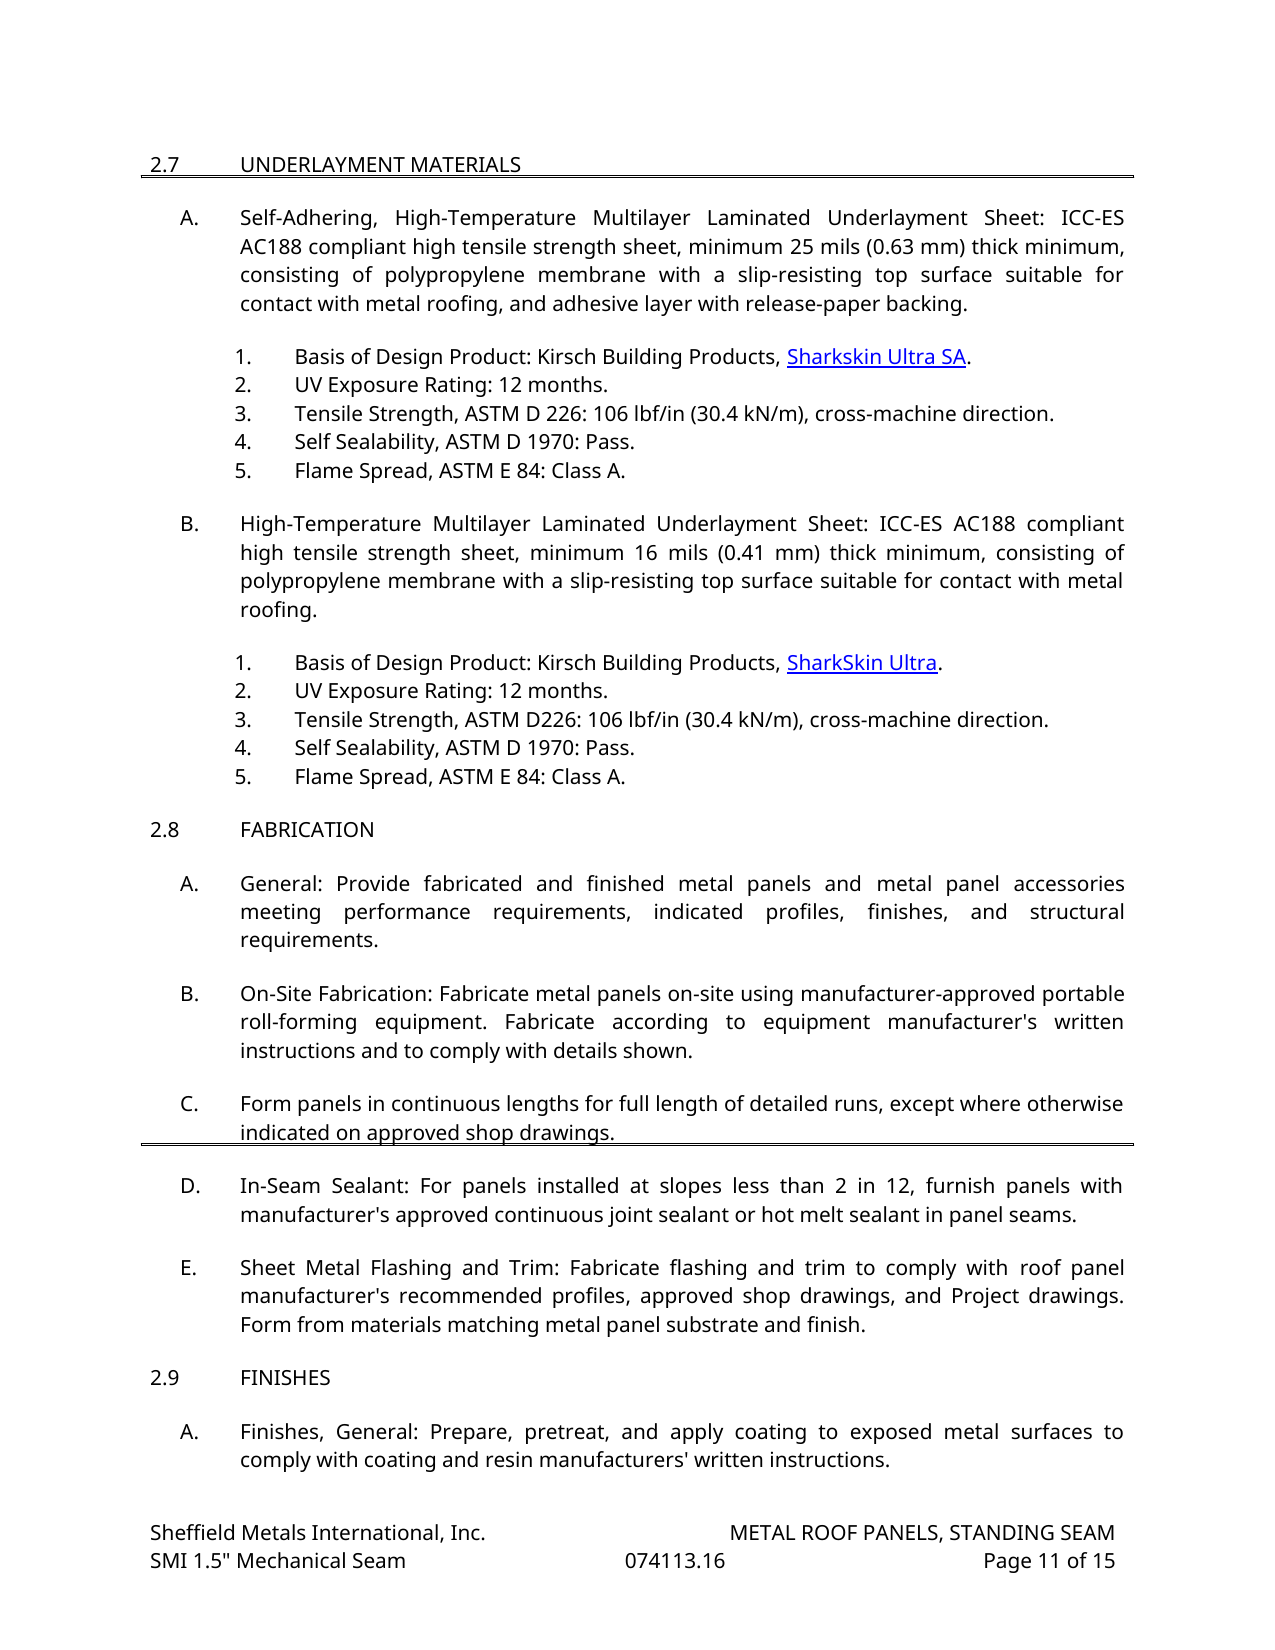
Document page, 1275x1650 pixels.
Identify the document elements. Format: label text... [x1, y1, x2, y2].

text FINISHES [150, 1363, 1125, 1392]
text On-Site Fabrication: Fabricate metal panels on-site using manufacturer-approved portable roll-forming equipment. Fabricate according to equipment manufacturer's written instructions and to comply with details shown. [180, 979, 1125, 1064]
text UV Exposure Rating: 12 months. [234, 371, 1125, 399]
text In-Seam Sealant: For panels installed at slopes less than 2 in 12, furnish panels with manufacturer's approved continuous joint sealant or hot melt sealant in panel seams. [180, 1171, 1125, 1228]
text Basis of Design Product: Kirsch Building Products, Sharkskin Ultra SA. [234, 342, 1125, 371]
text Flame Spread, ASTM E 84: Class A. [234, 456, 1125, 484]
text Form panels in continuous lengths for full length of detailed runs, except where otherwise indicated on approved shop drawings. [180, 1089, 1125, 1143]
text UV Exposure Rating: 12 months. [234, 677, 1125, 705]
text Finishes, General: Prepare, pretreat, and apply coating to exposed metal surfaces to comply with coating and resin manufacturers' written instructions. [180, 1417, 1125, 1474]
text High-Temperature Multilayer Laminated Underlayment Sheet: ICC-ES AC188 compliant high tensile strength sheet, minimum 16 mils (0.41 mm) thick minimum, consisting of polypropylene membrane with a slip-resisting top surface suitable for contact with metal roofing. [180, 509, 1125, 623]
text Self Sealability, ASTM D 1970: Pass. [234, 427, 1125, 456]
text General: Provide fabricated and finished metal panels and metal panel accessories meeting performance requirements, indicated profiles, finishes, and structural requirements. [180, 869, 1125, 954]
text FABRICATION [150, 815, 1125, 844]
text Flame Spread, ASTM E 84: Class A. [234, 762, 1125, 790]
text Self-Adhering, High-Temperature Multilayer Laminated Underlayment Sheet: ICC-ES AC188 compliant high tensile strength sheet, minimum 25 mils (0.63 mm) thick minimum, consisting of polypropylene membrane with a slip-resisting top surface suitable for contact with metal roofing, and adhesive layer with release-paper backing. [180, 203, 1125, 317]
text Self Sealability, ASTM D 1970: Pass. [234, 733, 1125, 762]
text Tensile Strength, ASTM D226: 106 lbf/in (30.4 kN/m), cross-machine direction. [234, 705, 1125, 733]
text Sheet Metal Flashing and Trim: Fabricate flashing and trim to comply with roof panel manufacturer's recommended profiles, approved shop drawings, and Project drawings. Form from materials matching metal panel substrate and finish. [180, 1253, 1125, 1338]
text Tensile Strength, ASTM D 226: 106 lbf/in (30.4 kN/m), cross-machine direction. [234, 399, 1125, 427]
text UNDERLAYMENT MATERIALS [150, 150, 1125, 175]
text Basis of Design Product: Kirsch Building Products, SharkSkin Ultra. [234, 648, 1125, 677]
